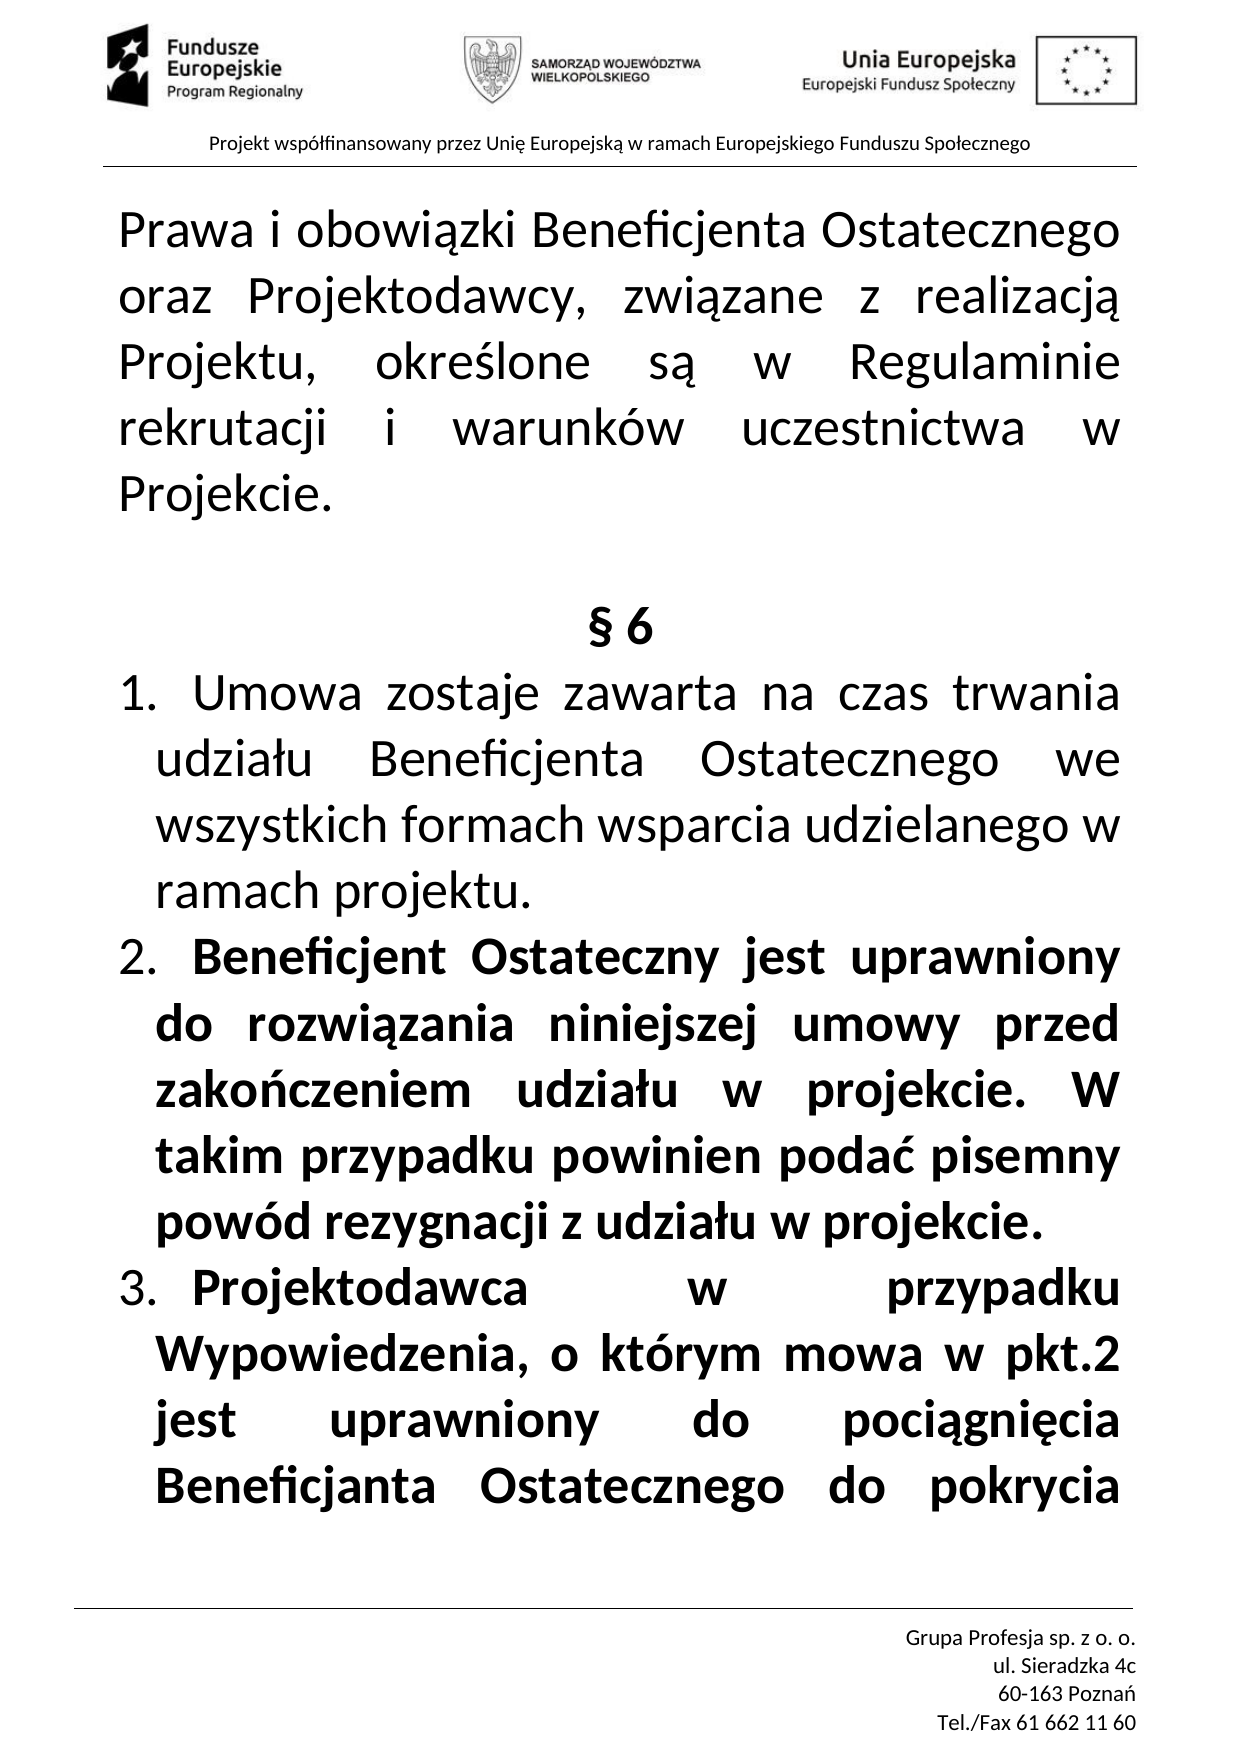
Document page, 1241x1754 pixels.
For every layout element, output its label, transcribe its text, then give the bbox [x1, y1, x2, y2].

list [118, 1253, 1122, 1517]
list Umowa zostaje zawarta na czas trwania udziału Beneficjenta Ostatecznego we wszystkich formach wsparcia udzielanego w ramach projektu. [118, 658, 1122, 922]
text Prawa i obowiązki Beneficjenta Ostatecznego oraz Projektodawcy, związane z realizacją Projektu, określone są w Regulaminie rekrutacji i warunków uczestnictwa w Projekcie. [118, 194, 1122, 525]
text § 6 [118, 591, 1122, 658]
picture [83, 14, 1160, 118]
list Beneficjent Ostateczny jest uprawniony do rozwiązania niniejszej umowy przed zakończeniem udziału w projekcie. W takim przypadku powinien podać pisemny powód rezygnacji z udziału w projekcie. [118, 922, 1122, 1253]
